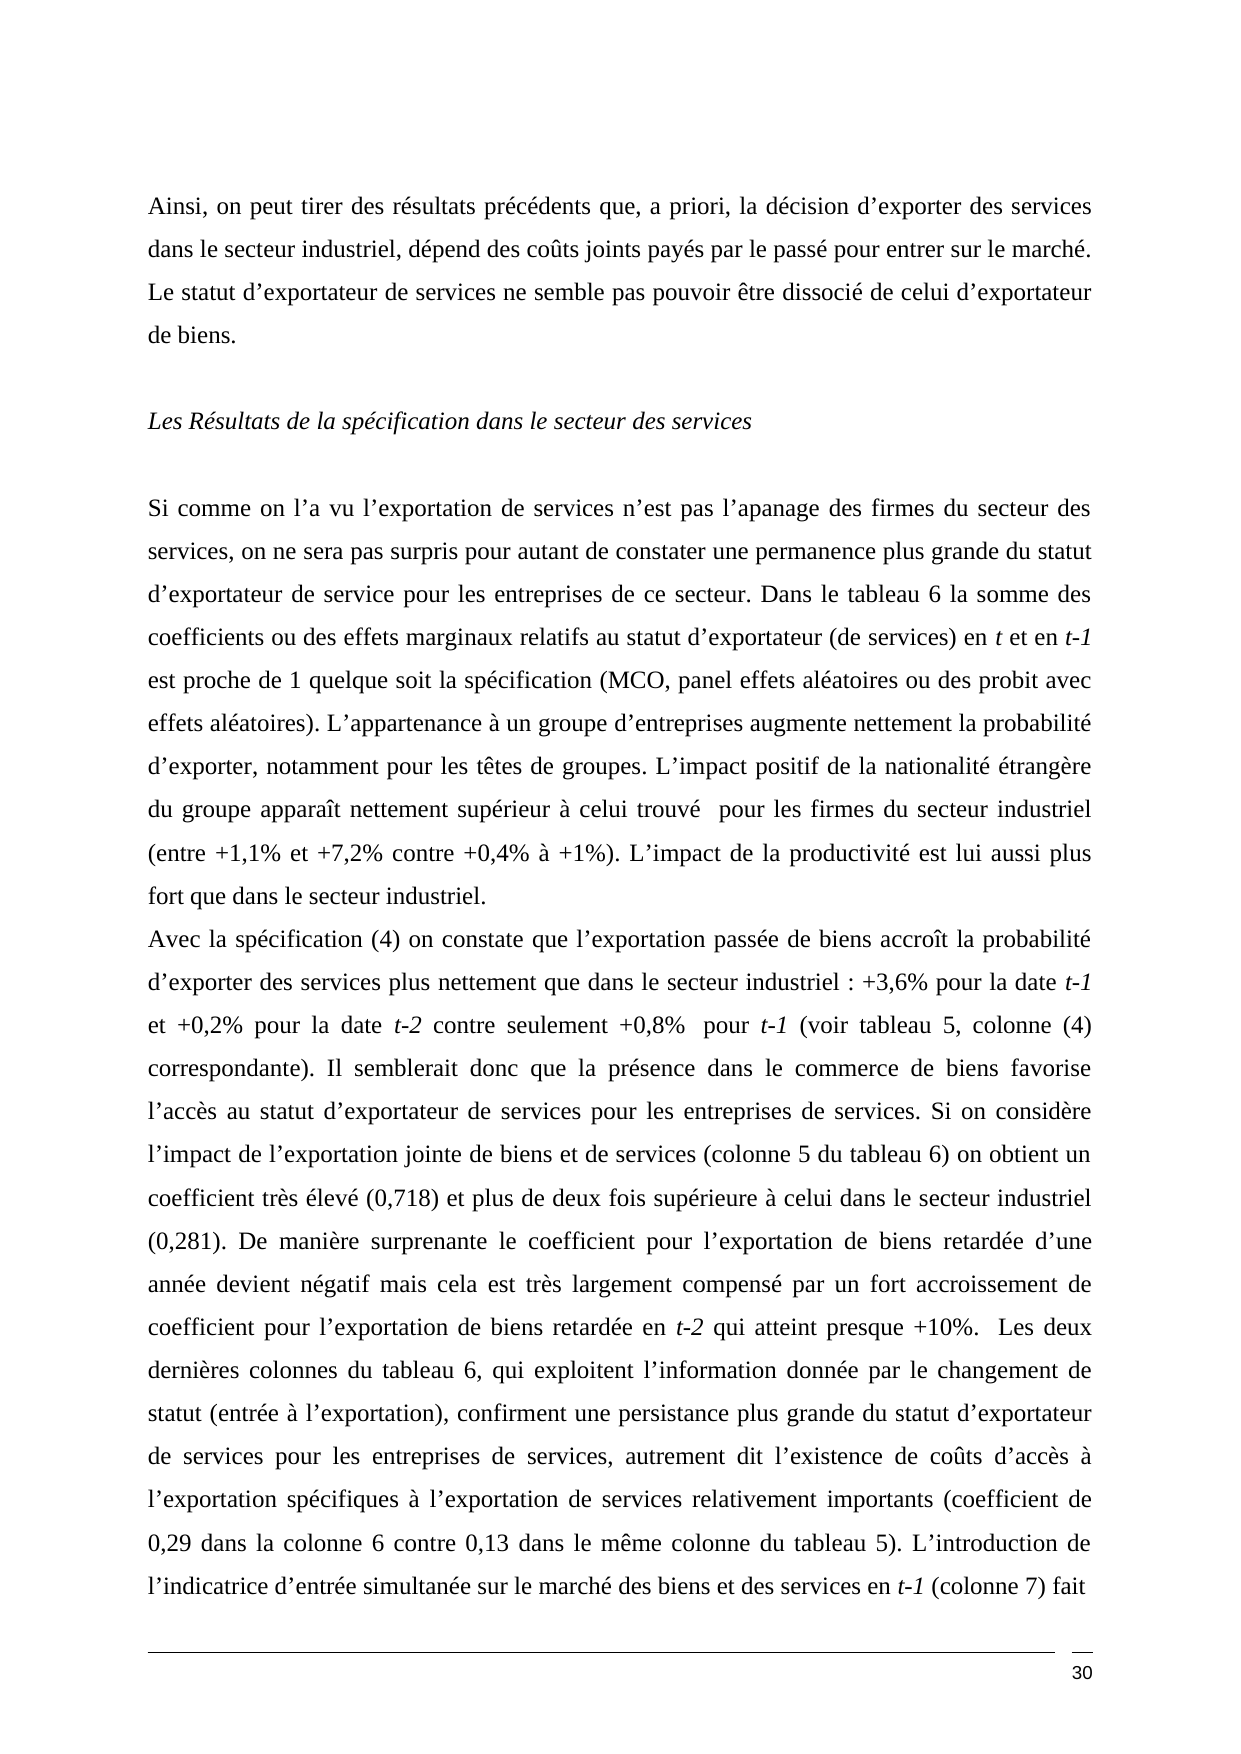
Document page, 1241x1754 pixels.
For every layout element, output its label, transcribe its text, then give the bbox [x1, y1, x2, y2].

text Avec la spécification (4) on constate que l’exportation passée de biens accroît la probabilité d’exporter des services plus nettement que dans le secteur industriel : +3,6% pour la date t-1 et +0,2% pour la date t-2 contre seulement +0,8% pour t-1 (voir tableau 5, colonne (4) correspondante). Il semblerait donc que la présence dans le commerce de biens favorise l’accès au statut d’exportateur de services pour les entreprises de services. Si on considère l’impact de l’exportation jointe de biens et de services (colonne 5 du tableau 6) on obtient un coefficient très élevé (0,718) et plus de deux fois supérieure à celui dans le secteur industriel (0,281). De manière surprenante le coefficient pour l’exportation de biens retardée d’une année devient négatif mais cela est très largement compensé par un fort accroissement de coefficient pour l’exportation de biens retardée en t-2 qui atteint presque +10%. Les deux dernières colonnes du tableau 6, qui exploitent l’information donnée par le changement de statut (entrée à l’exportation), confirment une persistance plus grande du statut d’exportateur de services pour les entreprises de services, autrement dit l’existence de coûts d’accès à l’exportation spécifiques à l’exportation de services relativement importants (coefficient de 0,29 dans la colonne 6 contre 0,13 dans le même colonne du tableau 5). L’introduction de l’indicatrice d’entrée simultanée sur le marché des biens et des services en t-1 (colonne 7) fait [148, 924, 1093, 1599]
text Ainsi, on peut tirer des résultats précédents que, a priori, la décision d’exporter des services dans le secteur industriel, dépend des coûts joints payés par le passé pour entrer sur le marché. Le statut d’exportateur de services ne semble pas pouvoir être dissocié de celui d’exportateur de biens. [148, 191, 1093, 349]
text Si comme on l’a vu l’exportation de services n’est pas l’apanage des firmes du secteur des services, on ne sera pas surpris pour autant de constater une permanence plus grande du statut d’exportateur de service pour les entreprises de ce secteur. Dans le tableau 6 la somme des coefficients ou des effets marginaux relatifs au statut d’exportateur (de services) en t et en t-1 est proche de 1 quelque soit la spécification (MCO, panel effets aléatoires ou des probit avec effets aléatoires). L’appartenance à un groupe d’entreprises augmente nettement la probabilité d’exporter, notamment pour les têtes de groupes. L’impact positif de la nationalité étrangère du groupe apparaît nettement supérieur à celui trouvé pour les firmes du secteur industriel (entre +1,1% et +7,2% contre +0,4% à +1%). L’impact de la productivité est lui aussi plus fort que dans le secteur industriel. [148, 493, 1093, 909]
text Les Résultats de la spécification dans le secteur des services [148, 406, 1093, 435]
